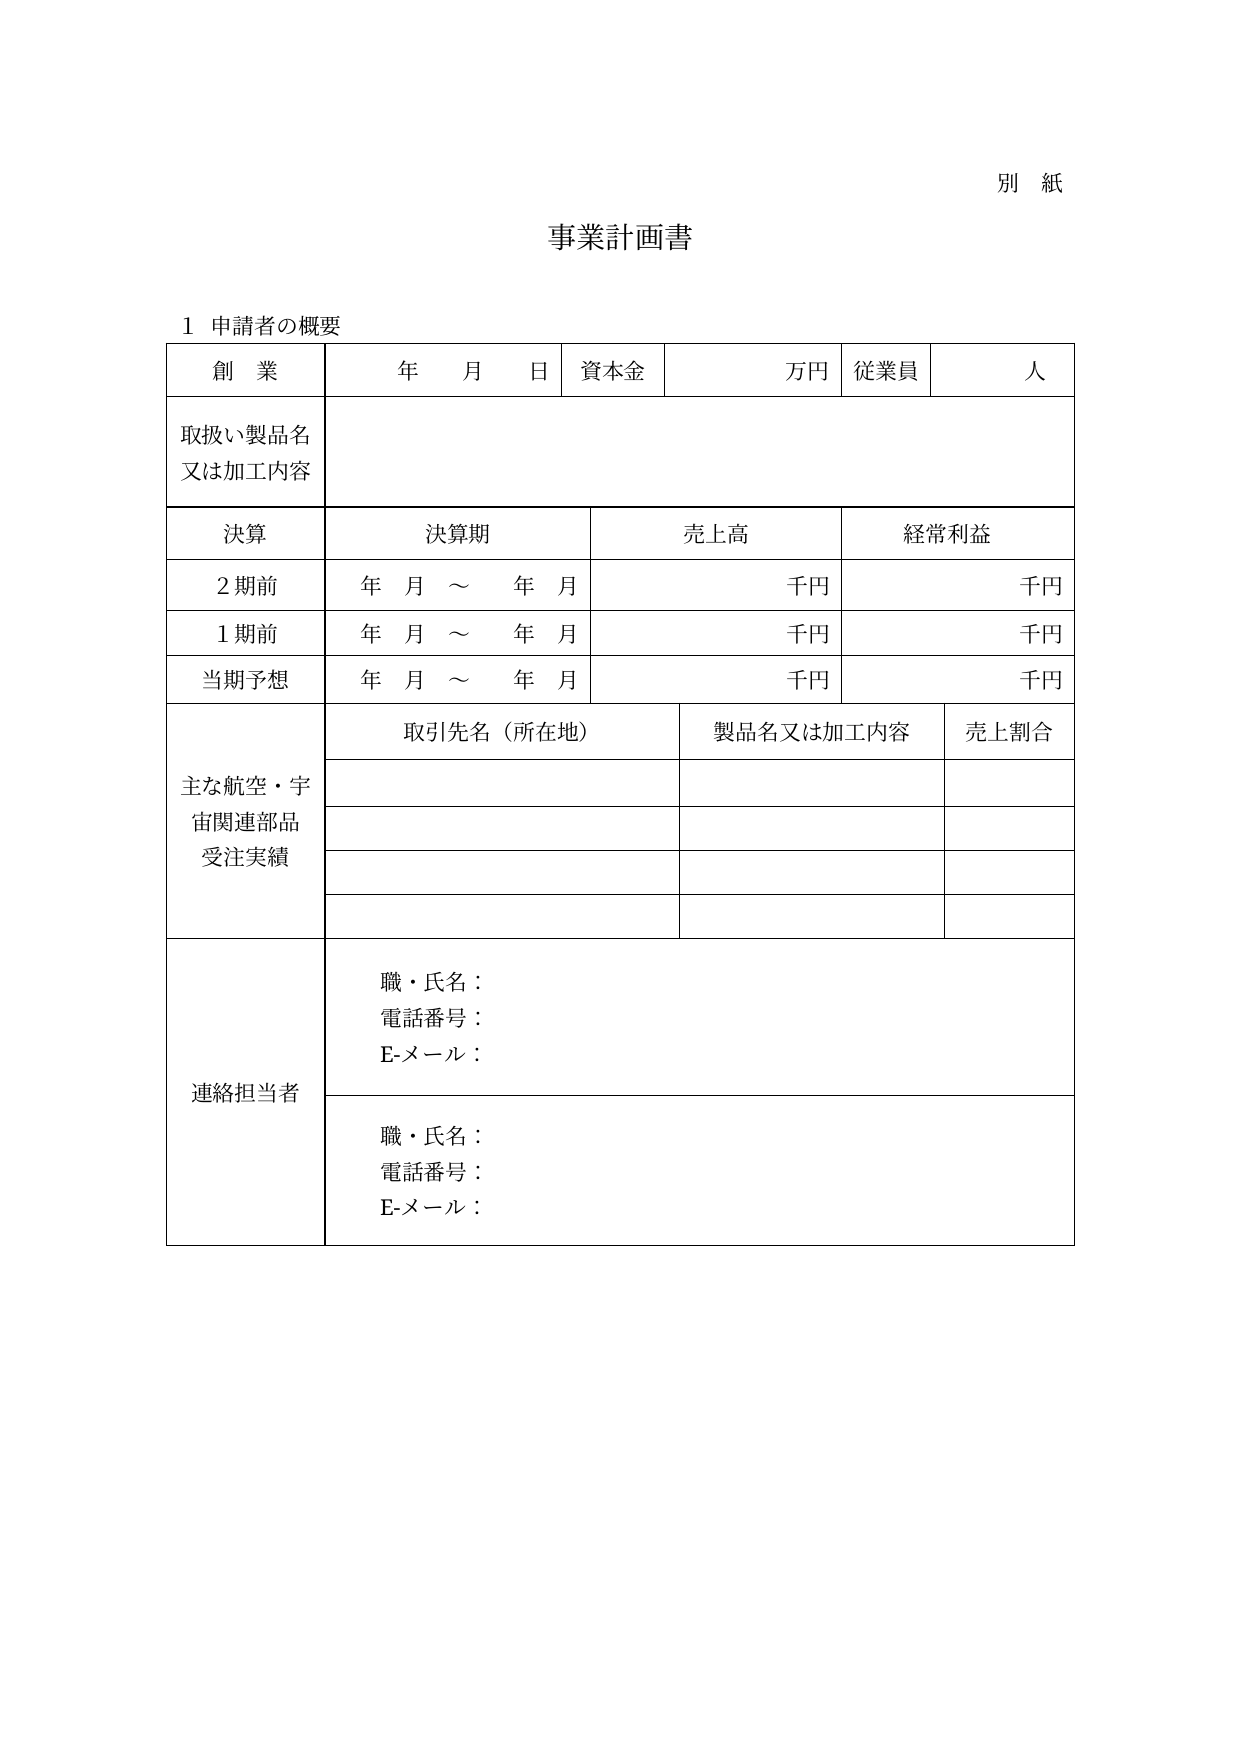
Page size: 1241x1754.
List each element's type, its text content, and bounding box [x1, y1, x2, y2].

table_cell [326, 851, 679, 894]
table_cell 売上高 [591, 508, 841, 559]
table_cell [945, 895, 1074, 938]
table_cell 千円 [591, 611, 841, 655]
table_cell [680, 760, 944, 806]
table_cell [326, 807, 679, 850]
table_cell 売上割合 [945, 704, 1074, 759]
table_cell 職・氏名： 電話番号： E-メール： [326, 939, 1074, 1095]
table_cell 連絡担当者 [167, 939, 324, 1245]
table_cell 主な航空・宇宙関連部品 受注実績 [167, 704, 324, 938]
table_cell 決算 [167, 508, 324, 559]
table_cell [326, 895, 679, 938]
table_cell [680, 807, 944, 850]
table_cell [680, 851, 944, 894]
table_cell 年 月 ～ 年 月 [326, 560, 590, 610]
table_cell 年 月 ～ 年 月 [326, 611, 590, 655]
table_header 資本金 [562, 344, 664, 396]
table_cell [945, 807, 1074, 850]
table_cell ２期前 [167, 560, 324, 610]
table_header 人 [931, 344, 1074, 396]
table_cell [945, 851, 1074, 894]
table_cell [945, 760, 1074, 806]
text 事業計画書 [177, 200, 1063, 271]
table_cell [326, 760, 679, 806]
table_cell 年 月 ～ 年 月 [326, 656, 590, 702]
table_cell [326, 397, 1074, 506]
table_cell 千円 [591, 656, 841, 702]
table_header 従業員 [842, 344, 930, 396]
table_cell 取扱い製品名 又は加工内容 [167, 397, 324, 506]
table_header 創 業 [167, 344, 324, 396]
table_cell 取引先名（所在地） [326, 704, 679, 759]
table_cell 千円 [842, 656, 1074, 702]
table_cell [680, 895, 944, 938]
table_cell 当期予想 [167, 656, 324, 702]
table_cell 千円 [842, 560, 1074, 610]
table_cell 製品名又は加工内容 [680, 704, 944, 759]
table_cell 経常利益 [842, 508, 1074, 559]
table_header 万円 [665, 344, 841, 396]
table_cell 千円 [591, 560, 841, 610]
table_cell 職・氏名： 電話番号： E-メール： [326, 1096, 1074, 1245]
table_cell １期前 [167, 611, 324, 655]
table_cell 千円 [842, 611, 1074, 655]
table_cell 決算期 [326, 508, 590, 559]
text 別 紙 [177, 164, 1063, 200]
text １ 申請者の概要 [177, 307, 1063, 343]
table_header 年 月 日 [326, 344, 561, 396]
